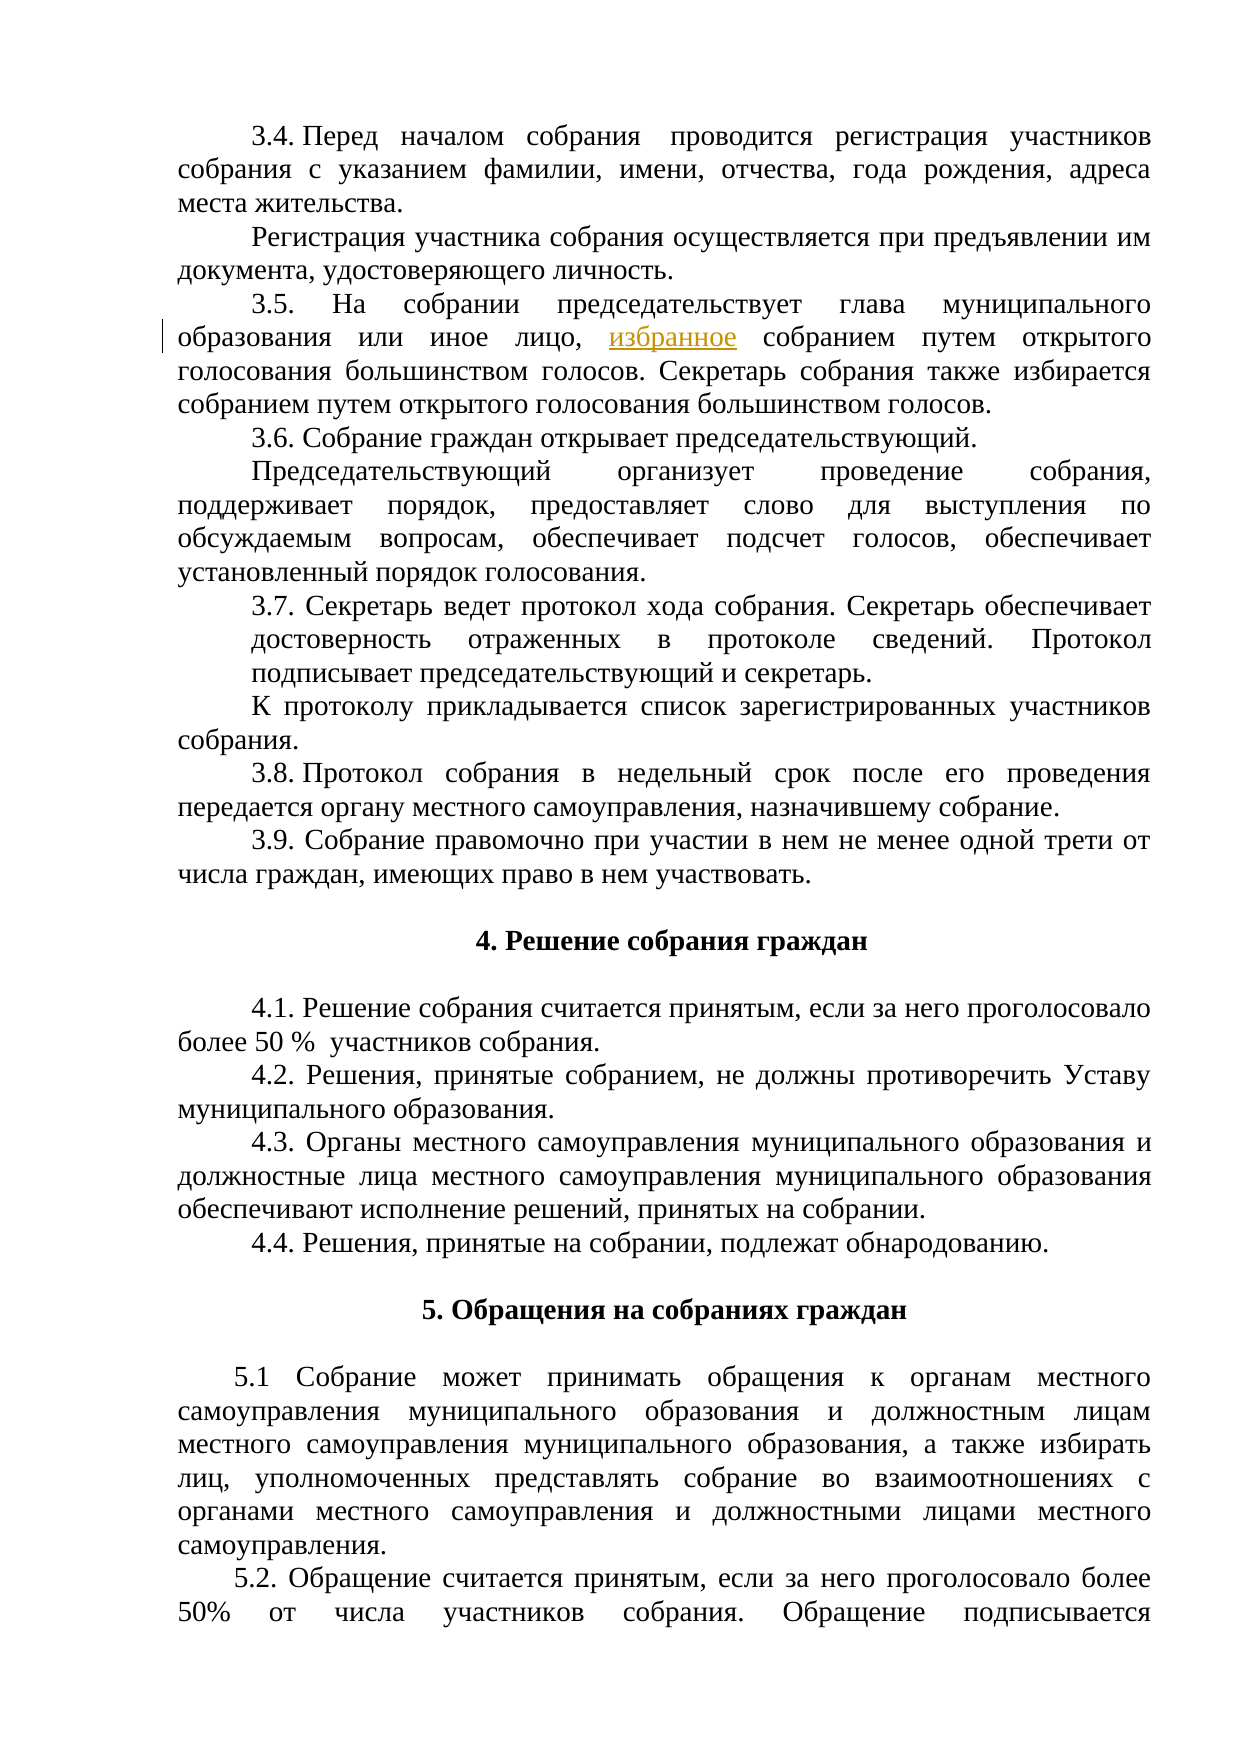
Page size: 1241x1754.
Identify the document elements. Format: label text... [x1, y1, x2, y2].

text 4.2. Решения, принятые собранием, не должны противоречить Уставу муниципального образования. [177, 1057, 1152, 1124]
text 4.4. Решения, принятые на собрании, подлежат обнародованию. [215, 1225, 1152, 1258]
text 4.1. Решение собрания считается принятым, если за него проголосовало более 50 % участников собрания. [177, 990, 1152, 1057]
text 5. Обращения на собраниях граждан [177, 1292, 1152, 1326]
text К протоколу прикладывается список зарегистрированных участников собрания. [177, 688, 1152, 755]
text 3.9. Собрание правомочно при участии в нем не менее одной трети от числа граждан, имеющих право в нем участвовать. [177, 822, 1152, 889]
text Регистрация участника собрания осуществляется при предъявлении им документа, удостоверяющего личность. [177, 219, 1152, 286]
text 3.6. Собрание граждан открывает председательствующий. [177, 420, 1152, 453]
text 5.1 Собрание может принимать обращения к органам местного самоуправления муниципального образования и должностным лицам местного самоуправления муниципального образования, а также избирать лиц, уполномоченных представлять собрание во взаимоотношениях с органами местного самоуправления и должностными лицами местного самоуправления. [177, 1359, 1152, 1560]
text 3.8. Протокол собрания в недельный срок после его проведения передается органу местного самоуправления, назначившему собрание. [177, 755, 1152, 822]
text 3.4. Перед началом собрания проводится регистрация участников собрания с указанием фамилии, имени, отчества, года рождения, адреса места жительства. [177, 118, 1152, 219]
text 4.3. Органы местного самоуправления муниципального образования и должностные лица местного самоуправления муниципального образования обеспечивают исполнение решений, принятых на собрании. [177, 1124, 1152, 1225]
text 3.7. Секретарь ведет протокол хода собрания. Секретарь обеспечивает достоверность отраженных в протоколе сведений. Протокол подписывает председательствующий и секретарь. [251, 588, 1152, 688]
text 3.5. На собрании председательствует глава муниципального образования или иное лицо, собранием путем открытого голосования большинством голосов. Секретарь собрания также избирается собранием путем открытого голосования большинством голосов. [177, 286, 1152, 420]
text 4. Решение собрания граждан [192, 923, 1152, 957]
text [177, 1560, 1152, 1627]
text Председательствующий организует проведение собрания, поддерживает порядок, предоставляет слово для выступления по обсуждаемым вопросам, обеспечивает подсчет голосов, обеспечивает установленный порядок голосования. [177, 453, 1152, 588]
